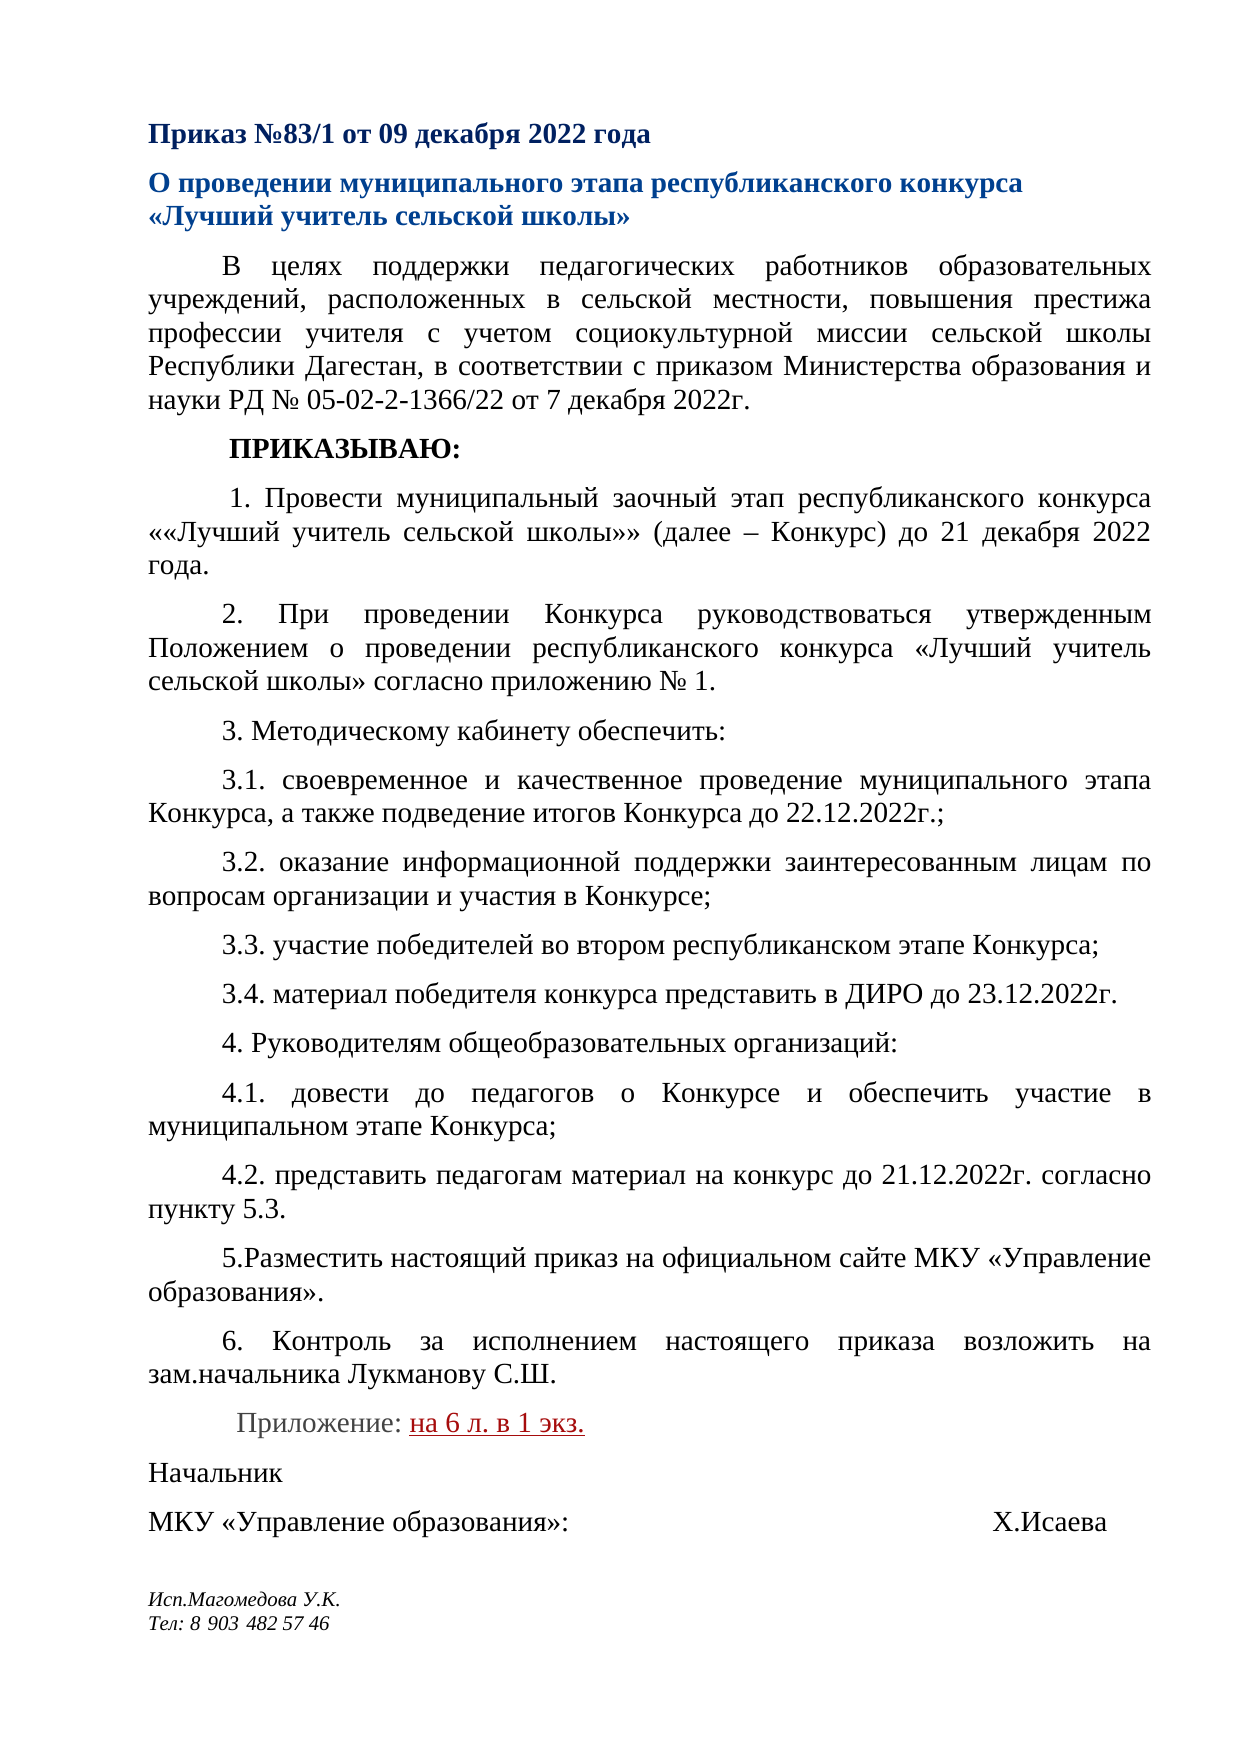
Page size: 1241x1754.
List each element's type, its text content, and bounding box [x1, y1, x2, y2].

text Приложение: на 6 л. в 1 экз. [148, 1406, 1152, 1439]
text 6. Контроль за исполнением настоящего приказа возложить на зам.начальника Лукманову С.Ш. [148, 1323, 1152, 1390]
text Начальник [148, 1455, 1152, 1488]
text Приказ №83/1 от 09 декабря 2022 года [254, 116, 1152, 149]
text МКУ «Управление образования»: Х.Исаева [148, 1504, 1152, 1537]
text Тел: 8 903 482 57 46 [148, 1611, 1071, 1635]
text 3.3. участие победителей во втором республиканском этапе Конкурса; [148, 927, 1152, 961]
text 4.1. довести до педагогов о Конкурсе и обеспечить участие в муниципальном этапе Конкурса; [148, 1075, 1152, 1142]
text 4.2. представить педагогам материал на конкурс до 21.12.2022г. согласно пункту 5.3. [148, 1157, 1152, 1224]
text 3.2. оказание информационной поддержки заинтересованным лицам по вопросам организации и участия в Конкурсе; [148, 844, 1152, 912]
text 5.Разместить настоящий приказ на официальном сайте МКУ «Управление образования». [148, 1240, 1152, 1307]
text 2. При проведении Конкурса руководствоваться утвержденным Положением о проведении республиканского конкурса «Лучший учитель сельской школы» согласно приложению № 1. [148, 596, 1152, 697]
text 3. Методическому кабинету обеспечить: [148, 713, 1152, 746]
text 4. Руководителям общеобразовательных организаций: [148, 1026, 1152, 1059]
text ПРИКАЗЫВАЮ: [148, 431, 1152, 464]
text 3.1. своевременное и качественное проведение муниципального этапа Конкурса, а также подведение итогов Конкурса до 22.12.2022г.; [148, 762, 1152, 829]
text В целях поддержки педагогических работников образовательных учреждений, расположенных в сельской местности, повышения престижа профессии учителя с учетом социокультурной миссии сельской школы Республики Дагестан, в соответствии с приказом Министерства образования и науки РД № 05-02-2-1366/22 от 7 декабря 2022г. [148, 248, 1152, 415]
text Исп.Магомедова У.К. [148, 1587, 1071, 1611]
text 3.4. материал победителя конкурса представить в ДИРО до 23.12.2022г. [148, 976, 1152, 1010]
text О проведении муниципального этапа республиканского конкурса «Лучший учитель сельской школы» [148, 165, 1152, 232]
text 1. Провести муниципальный заочный этап республиканского конкурса ««Лучший учитель сельской школы»» (далее – Конкурс) до 21 декабря 2022 года. [148, 480, 1152, 581]
